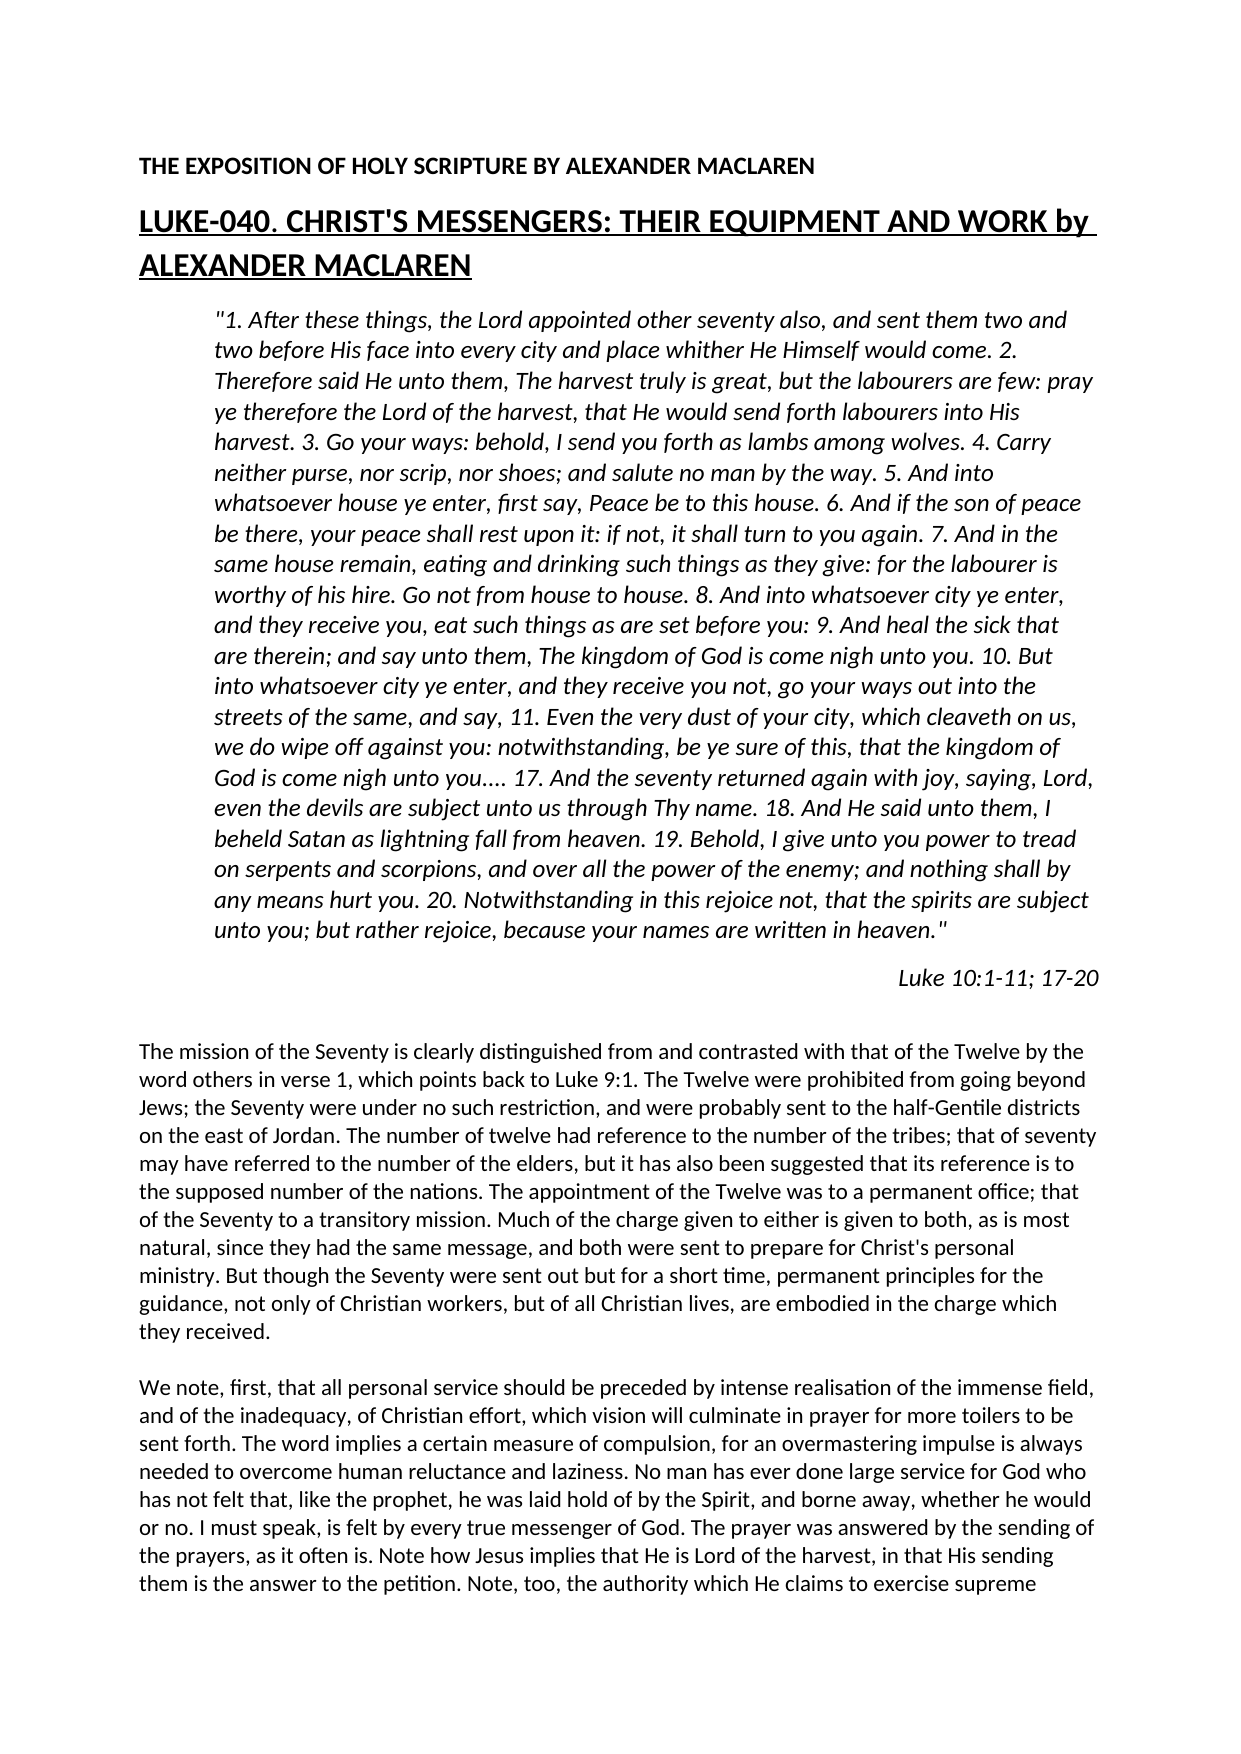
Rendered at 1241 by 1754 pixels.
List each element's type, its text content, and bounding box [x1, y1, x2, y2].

text LUKE-040. CHRIST'S MESSENGERS: THEIR EQUIPMENT AND WORK by ALEXANDER MACLAREN [139, 199, 1101, 284]
text The mission of the Seventy is clearly distinguished from and contrasted with that of the Twelve by the word others in verse 1, which points back to Luke 9:1. The Twelve were prohibited from going beyond Jews; the Seventy were under no such restriction, and were probably sent to the half-Gentile districts on the east of Jordan. The number of twelve had reference to the number of the tribes; that of seventy may have referred to the number of the elders, but it has also been suggested that its reference is to the supposed number of the nations. The appointment of the Twelve was to a permanent office; that of the Seventy to a transitory mission. Much of the charge given to either is given to both, as is most natural, since they had the same message, and both were sent to prepare for Christ's personal ministry. But though the Seventy were sent out but for a short time, permanent principles for the guidance, not only of Christian workers, but of all Christian lives, are embodied in the charge which they received. [139, 1037, 1101, 1345]
text "1. After these things, the Lord appointed other seventy also, and sent them two and two before His face into every city and place whither He Himself would come. 2. Therefore said He unto them, The harvest truly is great, but the labourers are few: pray ye therefore the Lord of the harvest, that He would send forth labourers into His harvest. 3. Go your ways: behold, I send you forth as lambs among wolves. 4. Carry neither purse, nor scrip, nor shoes; and salute no man by the way. 5. And into whatsoever house ye enter, first say, Peace be to this house. 6. And if the son of peace be there, your peace shall rest upon it: if not, it shall turn to you again. 7. And in the same house remain, eating and drinking such things as they give: for the labourer is worthy of his hire. Go not from house to house. 8. And into whatsoever city ye enter, and they receive you, eat such things as are set before you: 9. And heal the sick that are therein; and say unto them, The kingdom of God is come nigh unto you. 10. But into whatsoever city ye enter, and they receive you not, go your ways out into the streets of the same, and say, 11. Even the very dust of your city, which cleaveth on us, we do wipe off against you: notwithstanding, be ye sure of this, that the kingdom of God is come nigh unto you.... 17. And the seventy returned again with joy, saying, Lord, even the devils are subject unto us through Thy name. 18. And He said unto them, I beheld Satan as lightning fall from heaven. 19. Behold, I give unto you power to tread on serpents and scorpions, and over all the power of the enemy; and nothing shall by any means hurt you. 20. Notwithstanding in this rejoice not, that the spirits are subject unto you; but rather rejoice, because your names are written in heaven." [214, 304, 1101, 945]
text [139, 1373, 1101, 1597]
text Luke 10:1-11; 17-20 [214, 962, 1101, 992]
text THE EXPOSITION OF HOLY SCRIPTURE BY ALEXANDER MACLAREN [139, 150, 1101, 181]
